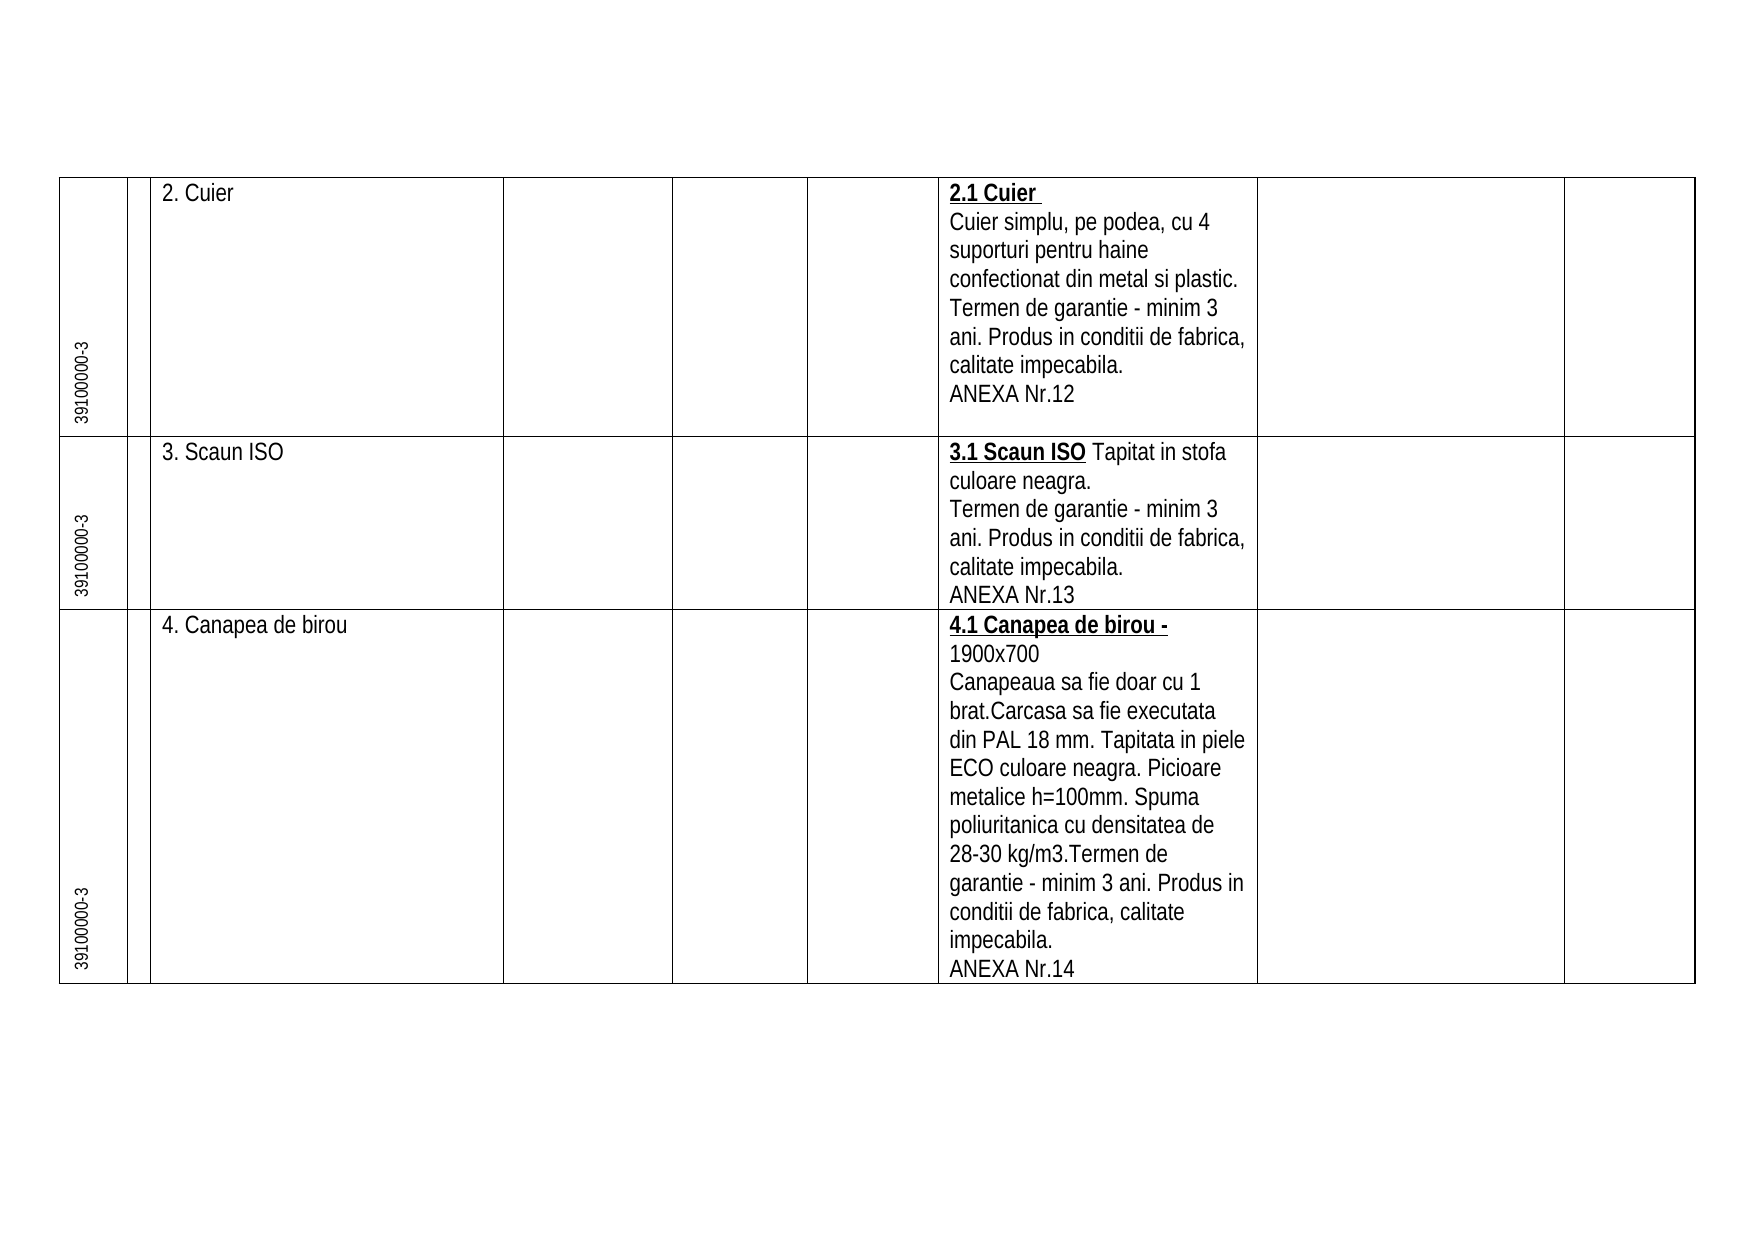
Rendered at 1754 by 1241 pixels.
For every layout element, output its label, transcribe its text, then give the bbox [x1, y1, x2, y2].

table_cell [1565, 178, 1694, 436]
table_cell 39100000-3 [60, 437, 127, 609]
table_cell [673, 178, 807, 436]
table_cell 3. Scaun ISO [151, 437, 503, 609]
table_cell [504, 610, 672, 982]
table_cell 39100000-3 [60, 178, 127, 436]
table_cell [673, 610, 807, 982]
table_cell [504, 437, 672, 609]
table_cell [1565, 610, 1694, 982]
table_cell [673, 437, 807, 609]
table_cell [1258, 610, 1564, 982]
table_cell [504, 178, 672, 436]
table_cell 4.1 Canapea de birou - 1900x700 Canapeaua sa fie doar cu 1 brat.Carcasa sa fie executata din PAL 18 mm. Tapitata in piele ECO culoare neagra. Picioare metalice h=100mm. Spuma poliuritanica cu densitatea de 28-30 kg/m3.Termen de garantie - minim 3 ani. Produs in conditii de fabrica, calitate impecabila. ANEXA Nr.14 [939, 610, 1257, 982]
table_cell [808, 437, 938, 609]
table_cell 39100000-3 [60, 610, 127, 982]
table_cell [128, 610, 150, 982]
table_cell [1258, 178, 1564, 436]
table_cell 2.1 Cuier Cuier simplu, pe podea, cu 4 suporturi pentru haine confectionat din metal si plastic. Termen de garantie - minim 3 ani. Produs in conditii de fabrica, calitate impecabila. ANEXA Nr.12 [939, 178, 1257, 436]
table_cell [1258, 437, 1564, 609]
table_cell [808, 178, 938, 436]
table_cell [808, 610, 938, 982]
table_cell 2. Cuier [151, 178, 503, 436]
table_cell [1565, 437, 1694, 609]
table_cell [128, 178, 150, 436]
table_cell 3.1 Scaun ISO Tapitat in stofa culoare neagra. Termen de garantie - minim 3 ani. Produs in conditii de fabrica, calitate impecabila. ANEXA Nr.13 [939, 437, 1257, 609]
table_cell 4. Canapea de birou [151, 610, 503, 982]
table_cell [128, 437, 150, 609]
